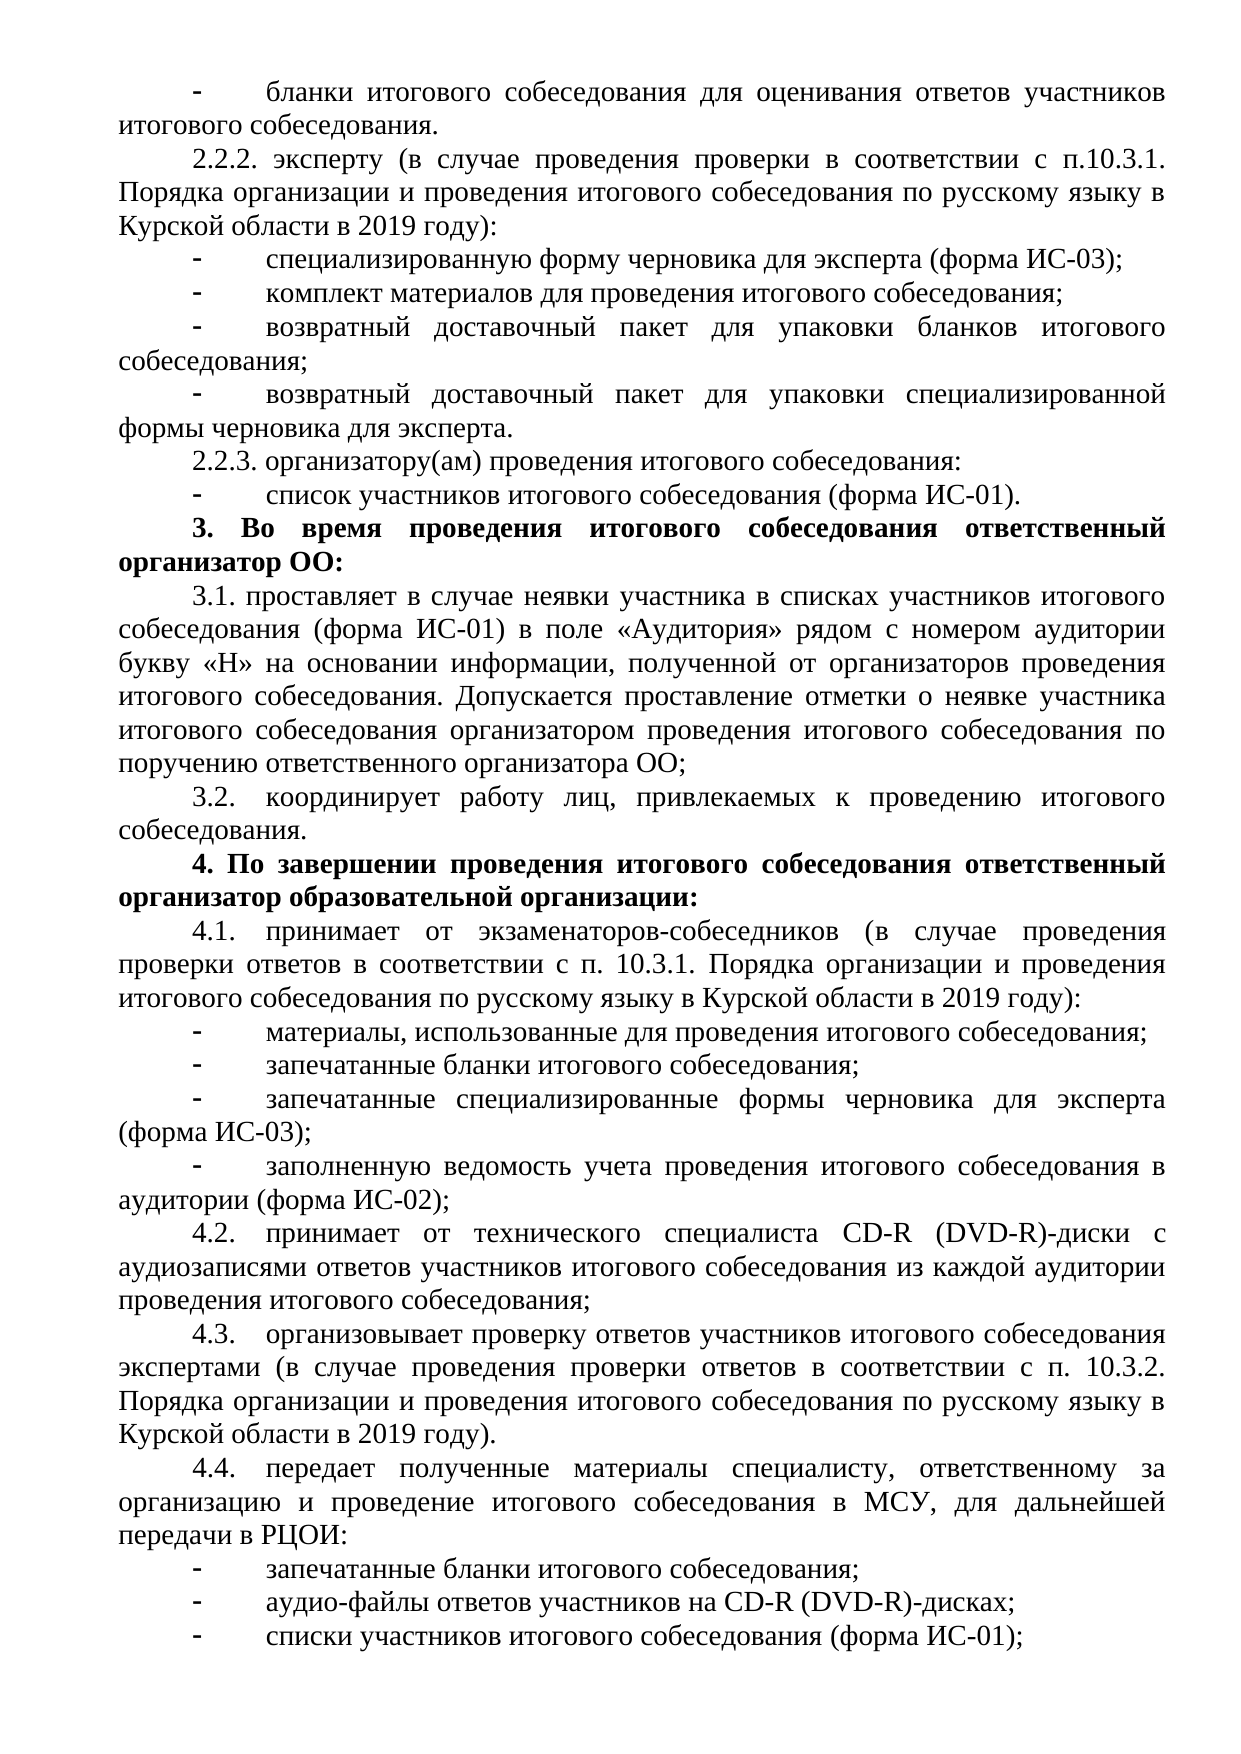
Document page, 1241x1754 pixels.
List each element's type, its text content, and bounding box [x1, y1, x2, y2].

list специализированную форму черновика для эксперта (форма ИС-03); [118, 242, 1166, 275]
text 4.3. организовывает проверку ответов участников итогового собеседования экспертами (в случае проведения проверки ответов в соответствии с п. 10.3.2. Порядка организации и проведения итогового собеседования по русскому языку в Курской области в 2019 году). [118, 1316, 1166, 1450]
list запечатанные бланки итогового собеседования; [118, 1551, 1166, 1584]
list список участников итогового собеседования (форма ИС-01). [118, 477, 1166, 511]
list заполненную ведомость учета проведения итогового собеседования в аудитории (форма ИС-02); [118, 1148, 1166, 1215]
list запечатанные специализированные формы черновика для эксперта (форма ИС-03); [118, 1081, 1166, 1148]
text 2.2.3. организатору(ам) проведения итогового собеседования: [118, 443, 1166, 477]
list возвратный доставочный пакет для упаковки специализированной формы черновика для эксперта. [118, 376, 1166, 443]
text 3. Во время проведения итогового собеседования ответственный организатор ОО: [118, 511, 1166, 578]
list 2.2.2. эксперту (в случае проведения проверки в соответствии с п.10.3.1. Порядка организации и проведения итогового собеседования по русскому языку в Курской области в 2019 году): [118, 141, 1166, 242]
list аудио-файлы ответов участников на CD-R (DVD-R)-дисках; [118, 1584, 1166, 1618]
list списки участников итогового собеседования (форма ИС-01); [118, 1618, 1166, 1652]
list материалы, использованные для проведения итогового собеседования; [118, 1014, 1166, 1047]
text 3.2. координирует работу лиц, привлекаемых к проведению итогового собеседования. [118, 779, 1166, 846]
text 3.1. проставляет в случае неявки участника в списках участников итогового собеседования (форма ИС-01) в поле «Аудитория» рядом с номером аудитории букву «Н» на основании информации, полученной от организаторов проведения итогового собеседования. Допускается проставление отметки о неявке участника итогового собеседования организатором проведения итогового собеседования по поручению ответственного организатора ОО; [118, 578, 1166, 779]
list бланки итогового собеседования для оценивания ответов участников итогового собеседования. [118, 74, 1166, 141]
text 4.1. принимает от экзаменаторов-собеседников (в случае проведения проверки ответов в соответствии с п. 10.3.1. Порядка организации и проведения итогового собеседования по русскому языку в Курской области в 2019 году): [118, 913, 1166, 1014]
list возвратный доставочный пакет для упаковки бланков итогового собеседования; [118, 309, 1166, 376]
list 4.4. передает полученные материалы специалисту, ответственному за организацию и проведение итогового собеседования в МСУ, для дальнейшей передачи в РЦОИ: [118, 1450, 1166, 1551]
list комплект материалов для проведения итогового собеседования; [118, 275, 1166, 309]
text 4. По завершении проведения итогового собеседования ответственный организатор образовательной организации: [118, 846, 1166, 913]
text 4.2. принимает от технического специалиста CD-R (DVD-R)-диски с аудиозаписями ответов участников итогового собеседования из каждой аудитории проведения итогового собеседования; [118, 1215, 1166, 1316]
list запечатанные бланки итогового собеседования; [118, 1047, 1166, 1081]
